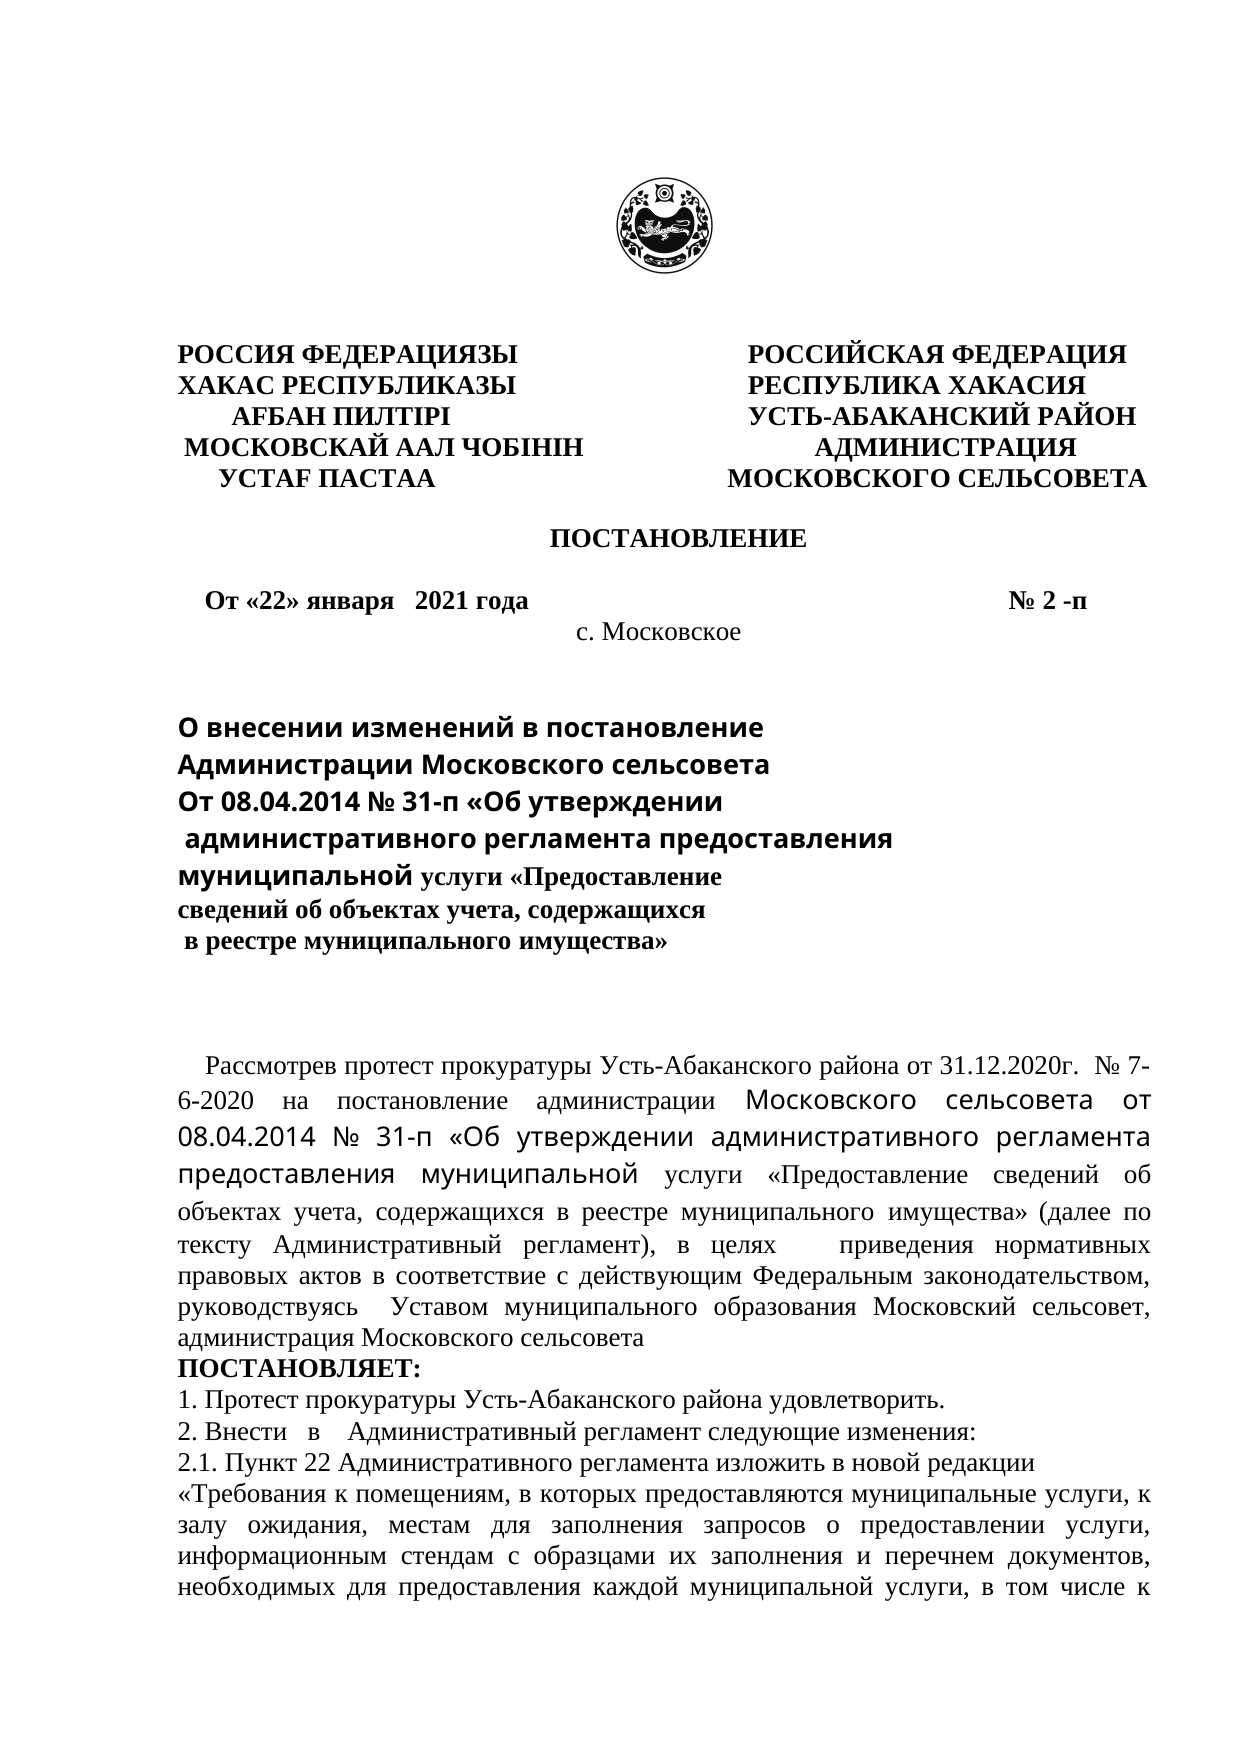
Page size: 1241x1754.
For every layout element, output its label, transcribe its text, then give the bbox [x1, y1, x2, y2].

text МОСКОВСКАЙ ААЛ ЧОБIНIН АДМИНИСТРАЦИЯ [177, 431, 1152, 462]
text 2. Внести в Административный регламент следующие изменения: [177, 1415, 1152, 1446]
text с. Московское [177, 615, 1152, 646]
text Рассмотрев протест прокуратуры Усть-Абаканского района от 31.12.2020г. № 7-6-2020 на постановление администрации Московского сельсовета от 08.04.2014 № 31-п «Об утверждении административного регламента предоставления муниципальной услуги «Предоставление сведений об объектах учета, содержащихся в реестре муниципального имущества» (далее по тексту Административный регламент), в целях приведения нормативных правовых актов в соответствие с действующим Федеральным законодательством, руководствуясь Уставом муниципального образования Московский сельсовет, администрация Московского сельсовета [177, 1049, 1152, 1352]
text ХАКАС РЕСПУБЛИКАЗЫ РЕСПУБЛИКА ХАКАСИЯ [177, 369, 1152, 400]
text От 08.04.2014 № 31-п «Об утверждении [177, 782, 1152, 819]
text ПОСТАНОВЛЕНИЕ [177, 522, 1152, 553]
text ПОСТАНОВЛЯЕТ: [177, 1352, 1152, 1383]
text РОССИЯ ФЕДЕРАЦИЯЗЫ РОССИЙСКАЯ ФЕДЕРАЦИЯ [177, 338, 1152, 369]
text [177, 1477, 1152, 1602]
text От «22» января 2021 года № 2 -п [177, 584, 1152, 615]
text сведений об объектах учета, содержащихся [177, 893, 1152, 924]
picture [614, 175, 715, 276]
text 1. Протест прокуратуры Усть-Абаканского района удовлетворить. [177, 1383, 1152, 1415]
text муниципальной услуги «Предоставление [177, 856, 1152, 893]
text Администрации Московского сельсовета [177, 746, 1152, 782]
text 2.1. Пункт 22 Административного регламента изложить в новой редакции [177, 1446, 1152, 1477]
text О внесении изменений в постановление [177, 709, 1152, 746]
text административного регламента предоставления [177, 819, 1152, 856]
text АFБАН ПИЛТIРI УСТЬ-АБАКАНСКИЙ РАЙОН [177, 400, 1152, 431]
text УСТАF ПАСТАА МОСКОВСКОГО СЕЛЬСОВЕТА [177, 462, 1152, 494]
text в реестре муниципального имущества» [177, 924, 1152, 955]
